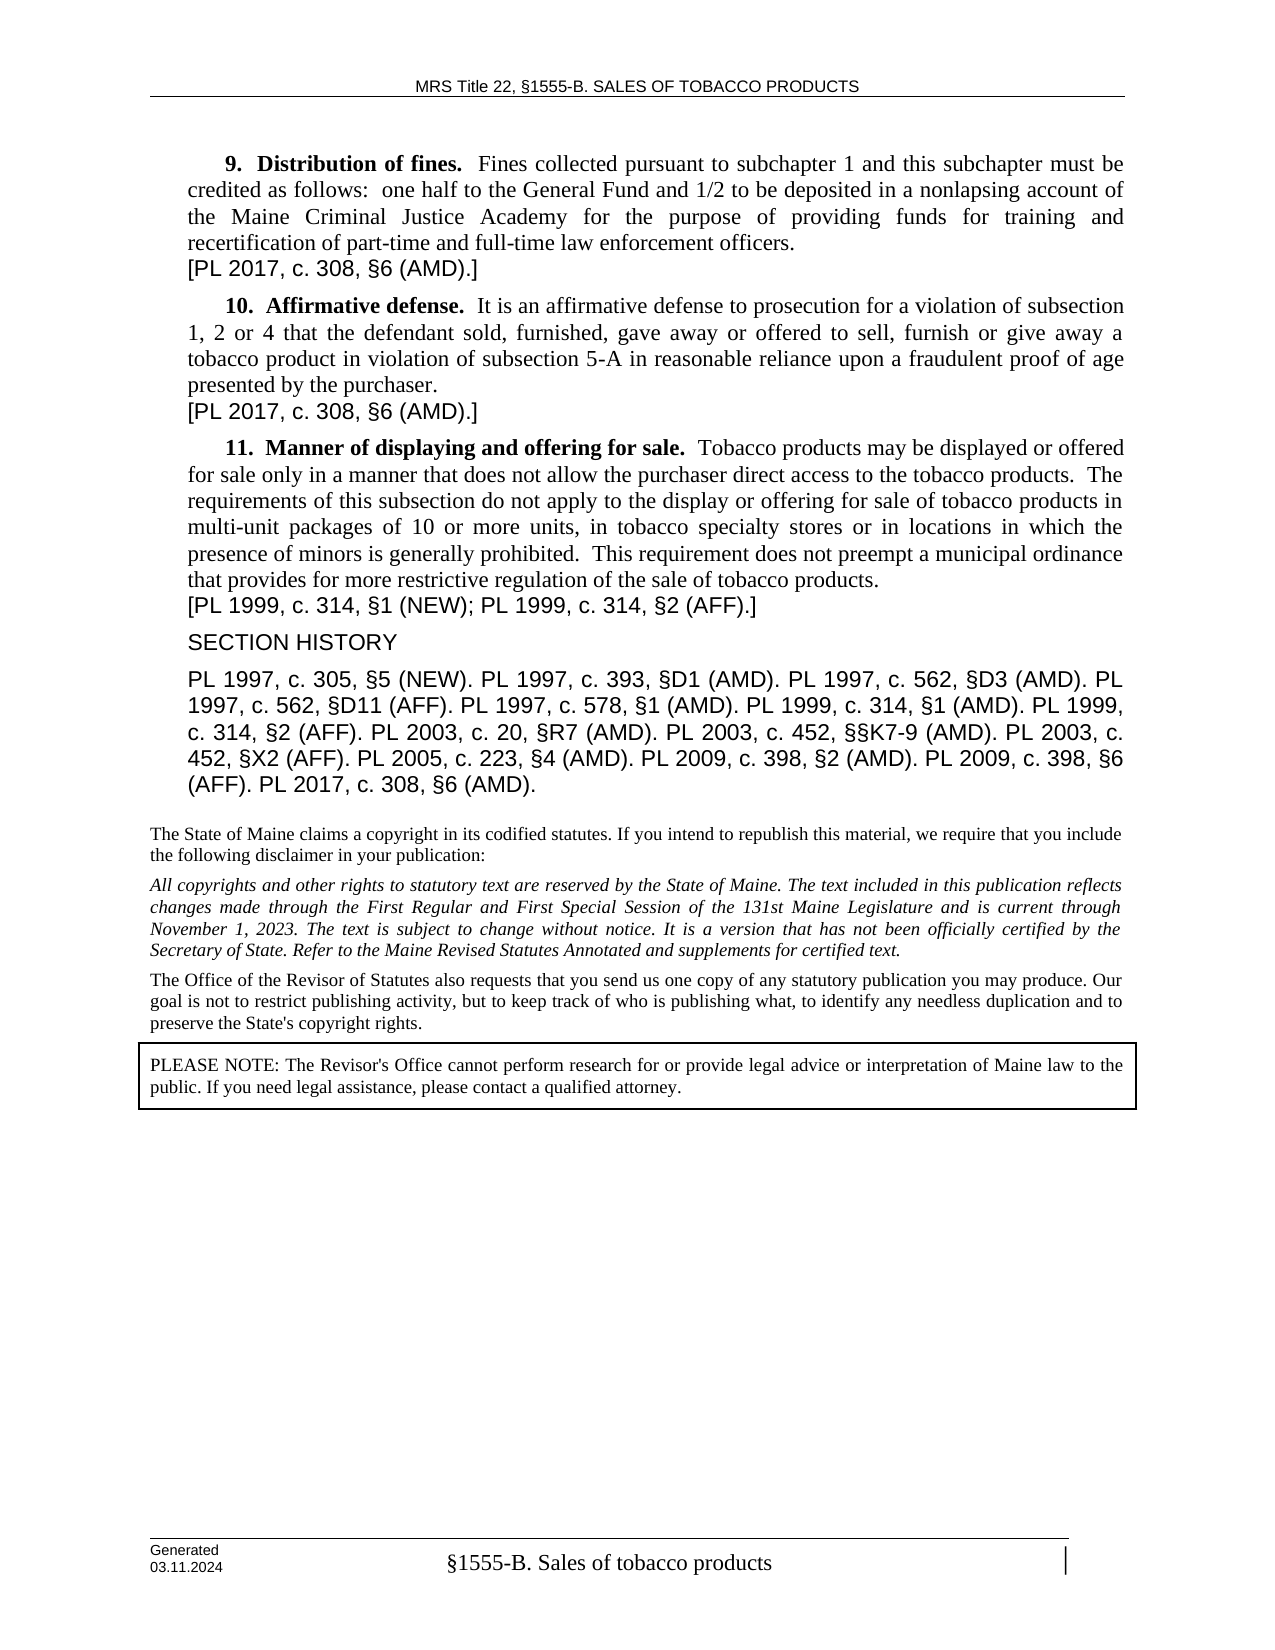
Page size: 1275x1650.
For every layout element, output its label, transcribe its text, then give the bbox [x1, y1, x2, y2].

text [PL 1999, c. 314, §1 (NEW); PL 1999, c. 314, §2 (AFF).] [187, 592, 1125, 619]
text PL 1997, c. 305, §5 (NEW). PL 1997, c. 393, §D1 (AMD). PL 1997, c. 562, §D3 (AMD). PL 1997, c. 562, §D11 (AFF). PL 1997, c. 578, §1 (AMD). PL 1999, c. 314, §1 (AMD). PL 1999, c. 314, §2 (AFF). PL 2003, c. 20, §R7 (AMD). PL 2003, c. 452, §§K7-9 (AMD). PL 2003, c. 452, §X2 (AFF). PL 2005, c. 223, §4 (AMD). PL 2009, c. 398, §2 (AMD). PL 2009, c. 398, §6 (AFF). PL 2017, c. 308, §6 (AMD). [187, 666, 1125, 798]
text PLEASE NOTE: The Revisor's Office cannot perform research for or provide legal advice or interpretation of Maine law to the public. If you need legal assistance, please contact a qualified attorney. [140, 1044, 1135, 1108]
text [PL 2017, c. 308, §6 (AMD).] [187, 255, 1125, 282]
text SECTION HISTORY [187, 629, 1125, 656]
text The State of Maine claims a copyright in its codified statutes. If you intend to republish this material, we require that you include the following disclaimer in your publication: [150, 823, 1125, 866]
text 9. Distribution of fines. Fines collected pursuant to subchapter 1 and this subchapter must be credited as follows: one half to the General Fund and 1/2 to be deposited in a nonlapsing account of the Maine Criminal Justice Academy for the purpose of providing funds for training and recertification of part-time and full-time law enforcement officers. [187, 150, 1125, 255]
text All copyrights and other rights to statutory text are reserved by the State of Maine. The text included in this publication reflects changes made through the First Regular and First Special Session of the 131st Maine Legislature and is current through November 1, 2023 . The text is subject to change without notice. It is a version that has not been officially certified by the Secretary of State. Refer to the Maine Revised Statutes Annotated and supplements for certified text. [150, 874, 1125, 961]
text 10. Affirmative defense. It is an affirmative defense to prosecution for a violation of subsection 1, 2 or 4 that the defendant sold, furnished, gave away or offered to sell, furnish or give away a tobacco product in violation of subsection 5‑A in reasonable reliance upon a fraudulent proof of age presented by the purchaser. [187, 292, 1125, 398]
text [PL 2017, c. 308, §6 (AMD).] [187, 398, 1125, 424]
text The Office of the Revisor of Statutes also requests that you send us one copy of any statutory publication you may produce. Our goal is not to restrict publishing activity, but to keep track of who is publishing what, to identify any needless duplication and to preserve the State's copyright rights. [150, 969, 1125, 1033]
text 11. Manner of displaying and offering for sale. Tobacco products may be displayed or offered for sale only in a manner that does not allow the purchaser direct access to the tobacco products. The requirements of this subsection do not apply to the display or offering for sale of tobacco products in multi-unit packages of 10 or more units, in tobacco specialty stores or in locations in which the presence of minors is generally prohibited. This requirement does not preempt a municipal ordinance that provides for more restrictive regulation of the sale of tobacco products. [187, 434, 1125, 592]
